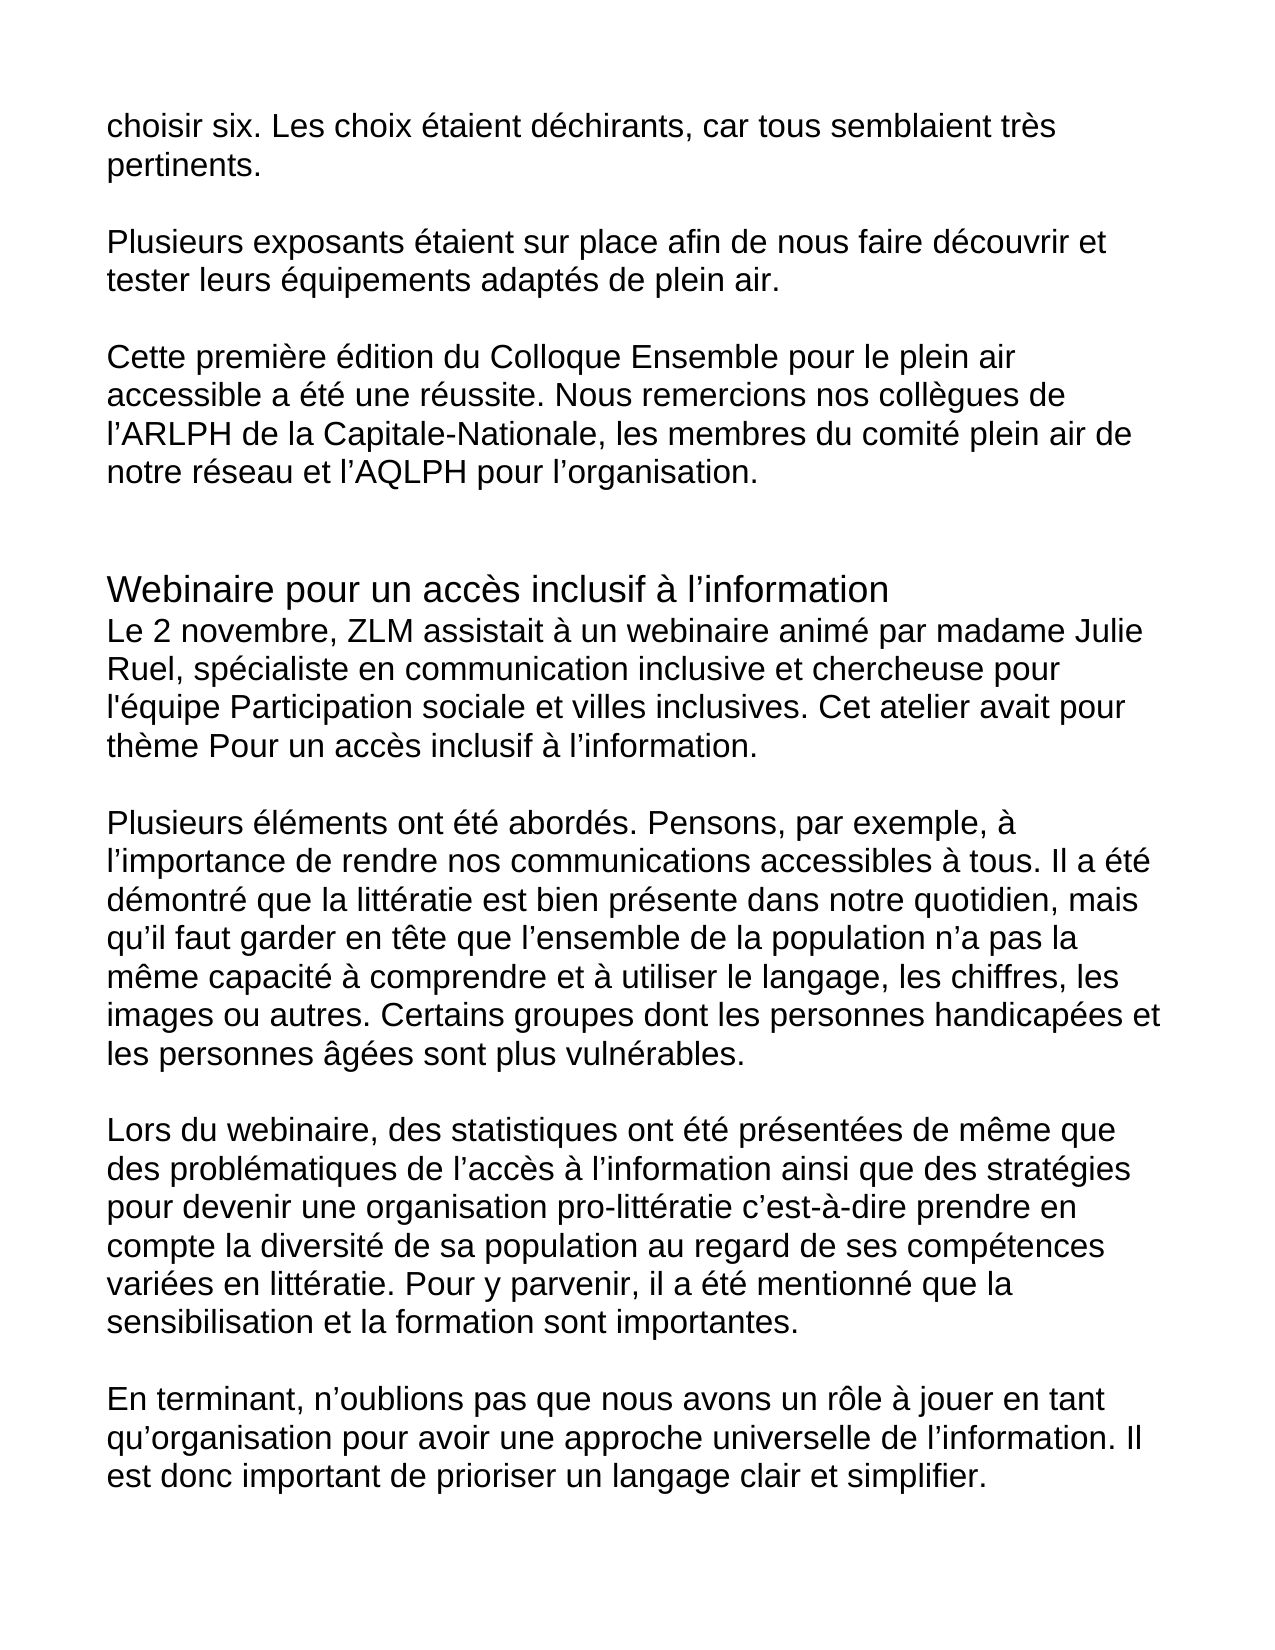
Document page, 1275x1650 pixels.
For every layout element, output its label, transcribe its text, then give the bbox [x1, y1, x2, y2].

text Le 2 novembre, ZLM assistait à un webinaire animé par madame Julie Ruel, spécialiste en communication inclusive et chercheuse pour l'équipe Participation sociale et villes inclusives. Cet atelier avait pour thème Pour un accès inclusif à l’information. [106, 611, 1169, 764]
text Lors du webinaire, des statistiques ont été présentées de même que des problématiques de l’accès à l’information ainsi que des stratégies pour devenir une organisation pro-littératie c’est-à-dire prendre en compte la diversité de sa population au regard de ses compétences variées en littératie. Pour y parvenir, il a été mentionné que la sensibilisation et la formation sont importantes. [106, 1110, 1169, 1341]
text Plusieurs éléments ont été abordés. Pensons, par exemple, à l’importance de rendre nos communications accessibles à tous. Il a été démontré que la littératie est bien présente dans notre quotidien, mais qu’il faut garder en tête que l’ensemble de la population n’a pas la même capacité à comprendre et à utiliser le langage, les chiffres, les images ou autres. Certains groupes dont les personnes handicapées et les personnes âgées sont plus vulnérables. [106, 803, 1169, 1072]
text Plusieurs exposants étaient sur place afin de nous faire découvrir et tester leurs équipements adaptés de plein air. [106, 222, 1169, 298]
text Webinaire pour un accès inclusif à l’information [106, 568, 1169, 611]
text Cette première édition du Colloque Ensemble pour le plein air accessible a été une réussite. Nous remercions nos collègues de l’ARLPH de la Capitale-Nationale, les membres du comité plein air de notre réseau et l’AQLPH pour l’organisation. [106, 337, 1169, 491]
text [106, 106, 1169, 183]
text En terminant, n’oublions pas que nous avons un rôle à jouer en tant qu’organisation pour avoir une approche universelle de l’information. Il est donc important de prioriser un langage clair et simplifier. [106, 1379, 1169, 1495]
